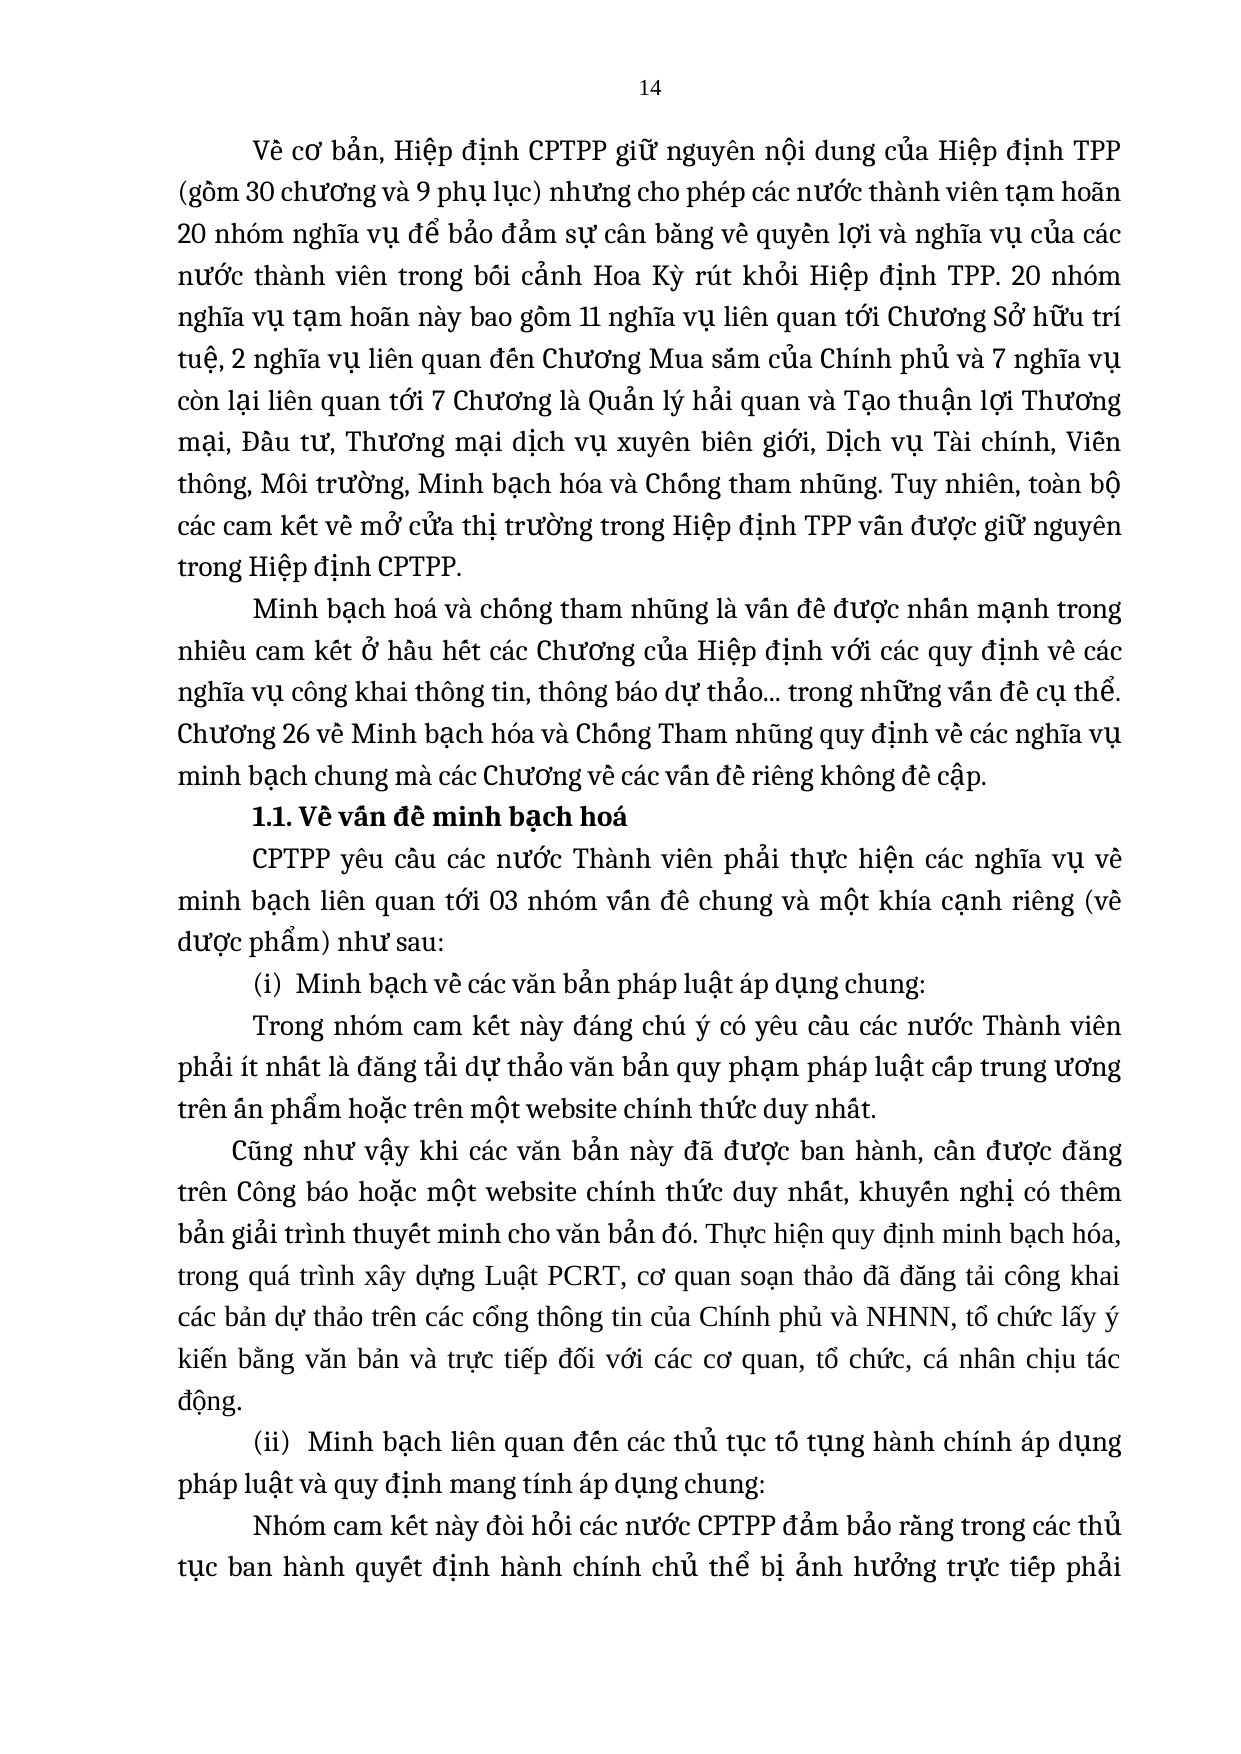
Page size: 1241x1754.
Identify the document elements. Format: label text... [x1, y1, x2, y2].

text Về cơ bản, Hiệp định CPTPP giữ nguyên nội dung của Hiệp định TPP (gồm 30 chương và 9 phụ lục) nhưng cho phép các nước thành viên tạm hoãn 20 nhóm nghĩa vụ để bảo đảm sự cân bằng về quyền lợi và nghĩa vụ của các nước thành viên trong bối cảnh Hoa Kỳ rút khỏi Hiệp định TPP. 20 nhóm nghĩa vụ tạm hoãn này bao gồm 11 nghĩa vụ liên quan tới Chương Sở hữu trí tuệ, 2 nghĩa vụ liên quan đến Chương Mua sắm của Chính phủ và 7 nghĩa vụ còn lại liên quan tới 7 Chương là Quản lý hải quan và Tạo thuận lợi Thương mại, Đầu tư, Thương mại dịch vụ xuyên biên giới, Dịch vụ Tài chính, Viễn thông, Môi trường, Minh bạch hóa và Chống tham nhũng. Tuy nhiên, toàn bộ các cam kết về mở cửa thị trường trong Hiệp định TPP vẫn được giữ nguyên trong Hiệp định CPTPP. [177, 127, 1122, 585]
text (ii) Minh bạch liên quan đến các thủ tục tố tụng hành chính áp dụng pháp luật và quy định mang tính áp dụng chung: [177, 1418, 1122, 1502]
text CPTPP yêu cầu các nước Thành viên phải thực hiện các nghĩa vụ về minh bạch liên quan tới 03 nhóm vấn đề chung và một khía cạnh riêng (về dược phẩm) như sau: [177, 835, 1122, 960]
text Minh bạch hoá và chống tham nhũng là vấn đề được nhấn mạnh trong nhiều cam kết ở hầu hết các Chương của Hiệp định với các quy định về các nghĩa vụ công khai thông tin, thông báo dự thảo... trong những vấn đề cụ thể. Chương 26 về Minh bạch hóa và Chống Tham nhũng quy định về các nghĩa vụ minh bạch chung mà các Chương về các vấn đề riêng không đề cập. [177, 585, 1122, 793]
text Cũng như vậy khi các văn bản này đã được ban hành, cần được đăng trên Công báo hoặc một website chính thức duy nhất, khuyến nghị có thêm bản giải trình thuyết minh cho văn bản đó. Thực hiện quy định minh bạch hóa, trong quá trình xây dựng Luật PCRT, cơ quan soạn thảo đã đăng tải công khai các bản dự thảo trên các cổng thông tin của Chính phủ và NHNN, tổ chức lấy ý kiến bằng văn bản và trực tiếp đối với các cơ quan, tổ chức, cá nhân chịu tác động. [177, 1127, 1122, 1418]
text 1.1. Về vấn đề minh bạch hoá [177, 793, 1122, 835]
text Trong nhóm cam kết này đáng chú ý có yêu cầu các nước Thành viên phải ít nhất là đăng tải dự thảo văn bản quy phạm pháp luật cấp trung ương trên ấn phẩm hoặc trên một website chính thức duy nhất. [177, 1002, 1122, 1127]
text (i) Minh bạch về các văn bản pháp luật áp dụng chung: [177, 960, 1122, 1002]
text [177, 1502, 1122, 1585]
